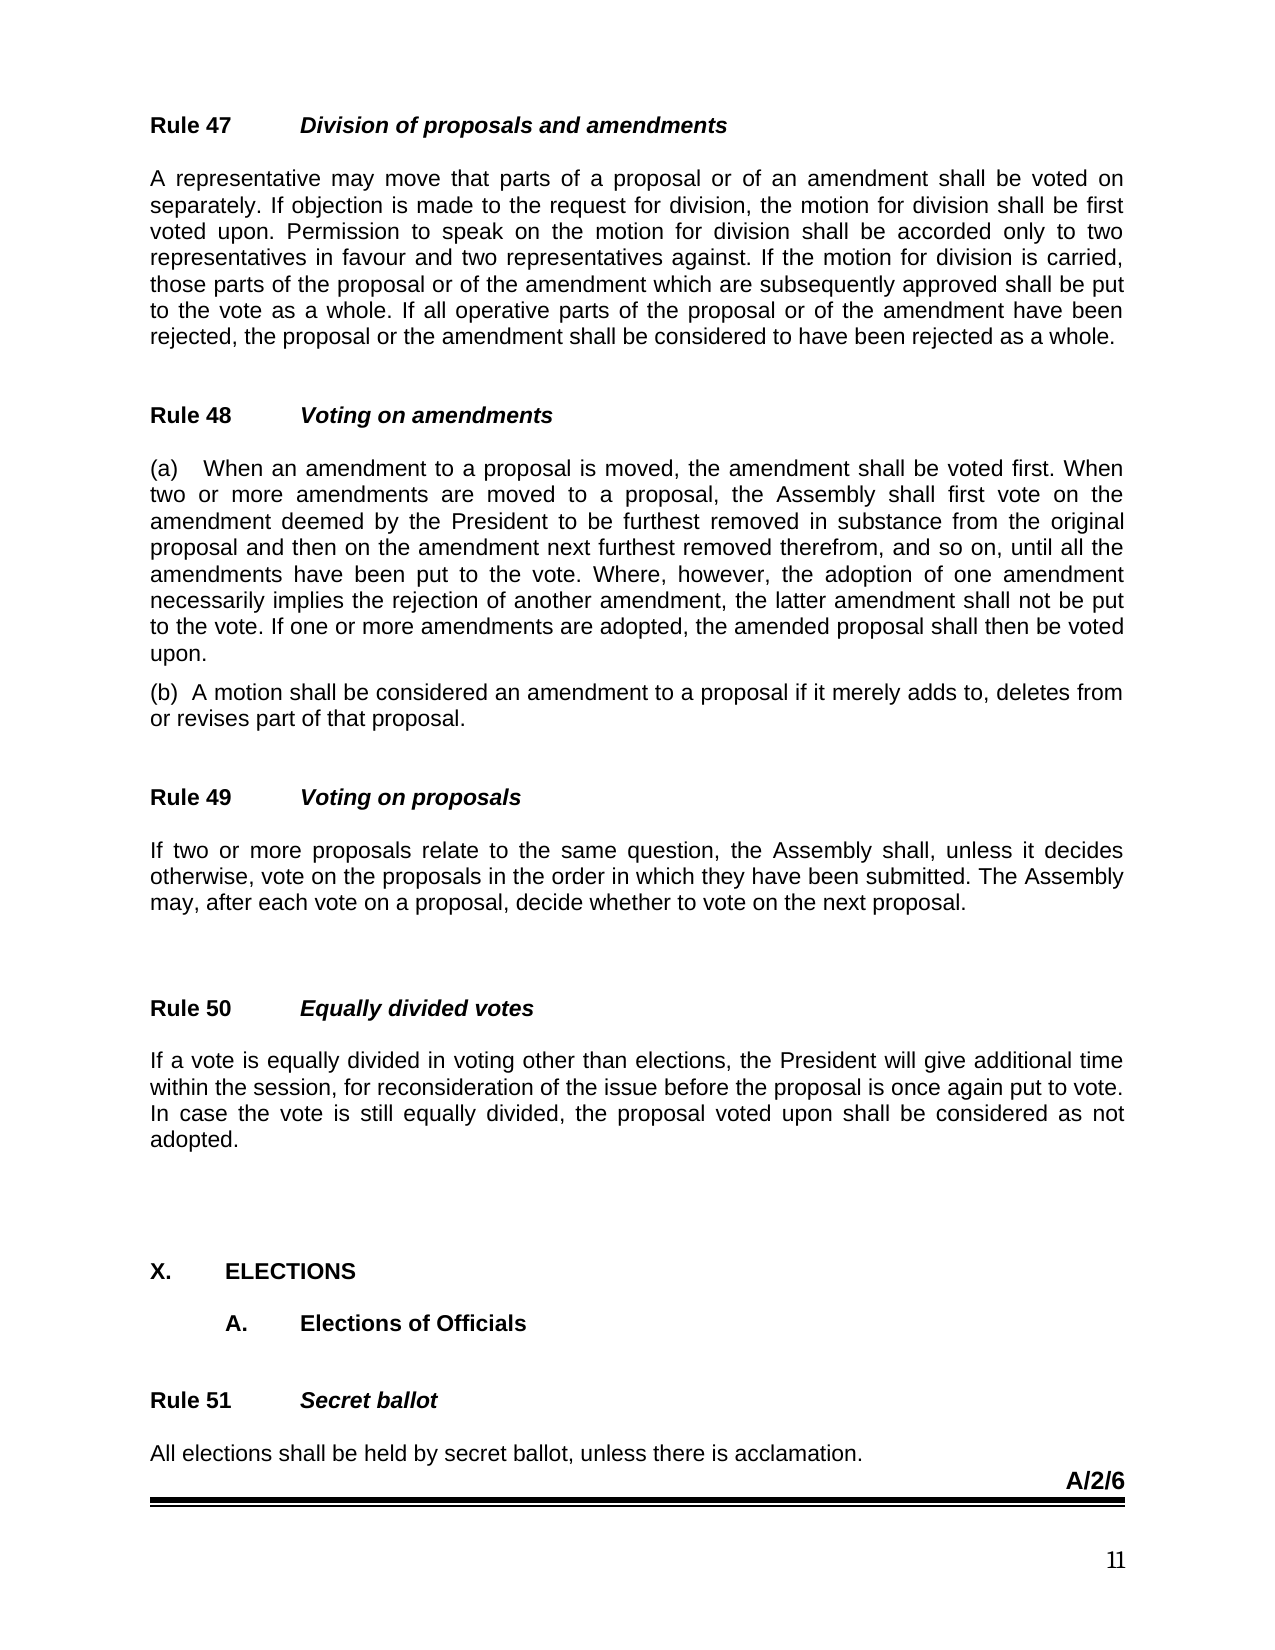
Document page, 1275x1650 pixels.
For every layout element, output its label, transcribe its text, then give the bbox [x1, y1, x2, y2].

text If a vote is equally divided in voting other than elections, the President will give additional time within the session, for reconsideration of the issue before the proposal is once again put to vote. In case the vote is still equally divided, the proposal voted upon shall be considered as not adopted. [150, 1047, 1125, 1153]
text A representative may move that parts of a proposal or of an amendment shall be voted on separately. If objection is made to the request for division, the motion for division shall be first voted upon. Permission to speak on the motion for division shall be accorded only to two representatives in favour and two representatives against. If the motion for division is carried, those parts of the proposal or of the amendment which are subsequently approved shall be put to the vote as a whole. If all operative parts of the proposal or of the amendment have been rejected, the proposal or the amendment shall be considered to have been rejected as a whole. [150, 165, 1125, 350]
text Rule 47 Division of proposals and amendments [150, 112, 1125, 139]
text ELECTIONS [150, 1258, 1125, 1284]
text Rule 51 Secret ballot [150, 1387, 1125, 1414]
text A/2/6 [150, 1466, 1125, 1497]
text (a) When an amendment to a proposal is moved, the amendment shall be voted first. When two or more amendments are moved to a proposal, the Assembly shall first vote on the amendment deemed by the President to be furthest removed in substance from the original proposal and then on the amendment next furthest removed therefrom, and so on, until all the amendments have been put to the vote. Where, however, the adoption of one amendment necessarily implies the rejection of another amendment, the latter amendment shall not be put to the vote. If one or more amendments are adopted, the amended proposal shall then be voted upon. [150, 455, 1125, 666]
text (b) A motion shall be considered an amendment to a proposal if it merely adds to, deletes from or revises part of that proposal. [150, 678, 1125, 731]
text If two or more proposals relate to the same question, the Assembly shall, unless it decides otherwise, vote on the proposals in the order in which they have been submitted. The Assembly may, after each vote on a proposal, decide whether to vote on the next proposal. [150, 837, 1125, 916]
text Elections of Officials [225, 1309, 1125, 1336]
text Rule 50 Equally divided votes [150, 995, 1125, 1021]
text Rule 49 Voting on proposals [150, 784, 1125, 810]
text All elections shall be held by secret ballot, unless there is acclamation. [150, 1440, 1125, 1466]
text Rule 48 Voting on amendments [150, 402, 1125, 429]
